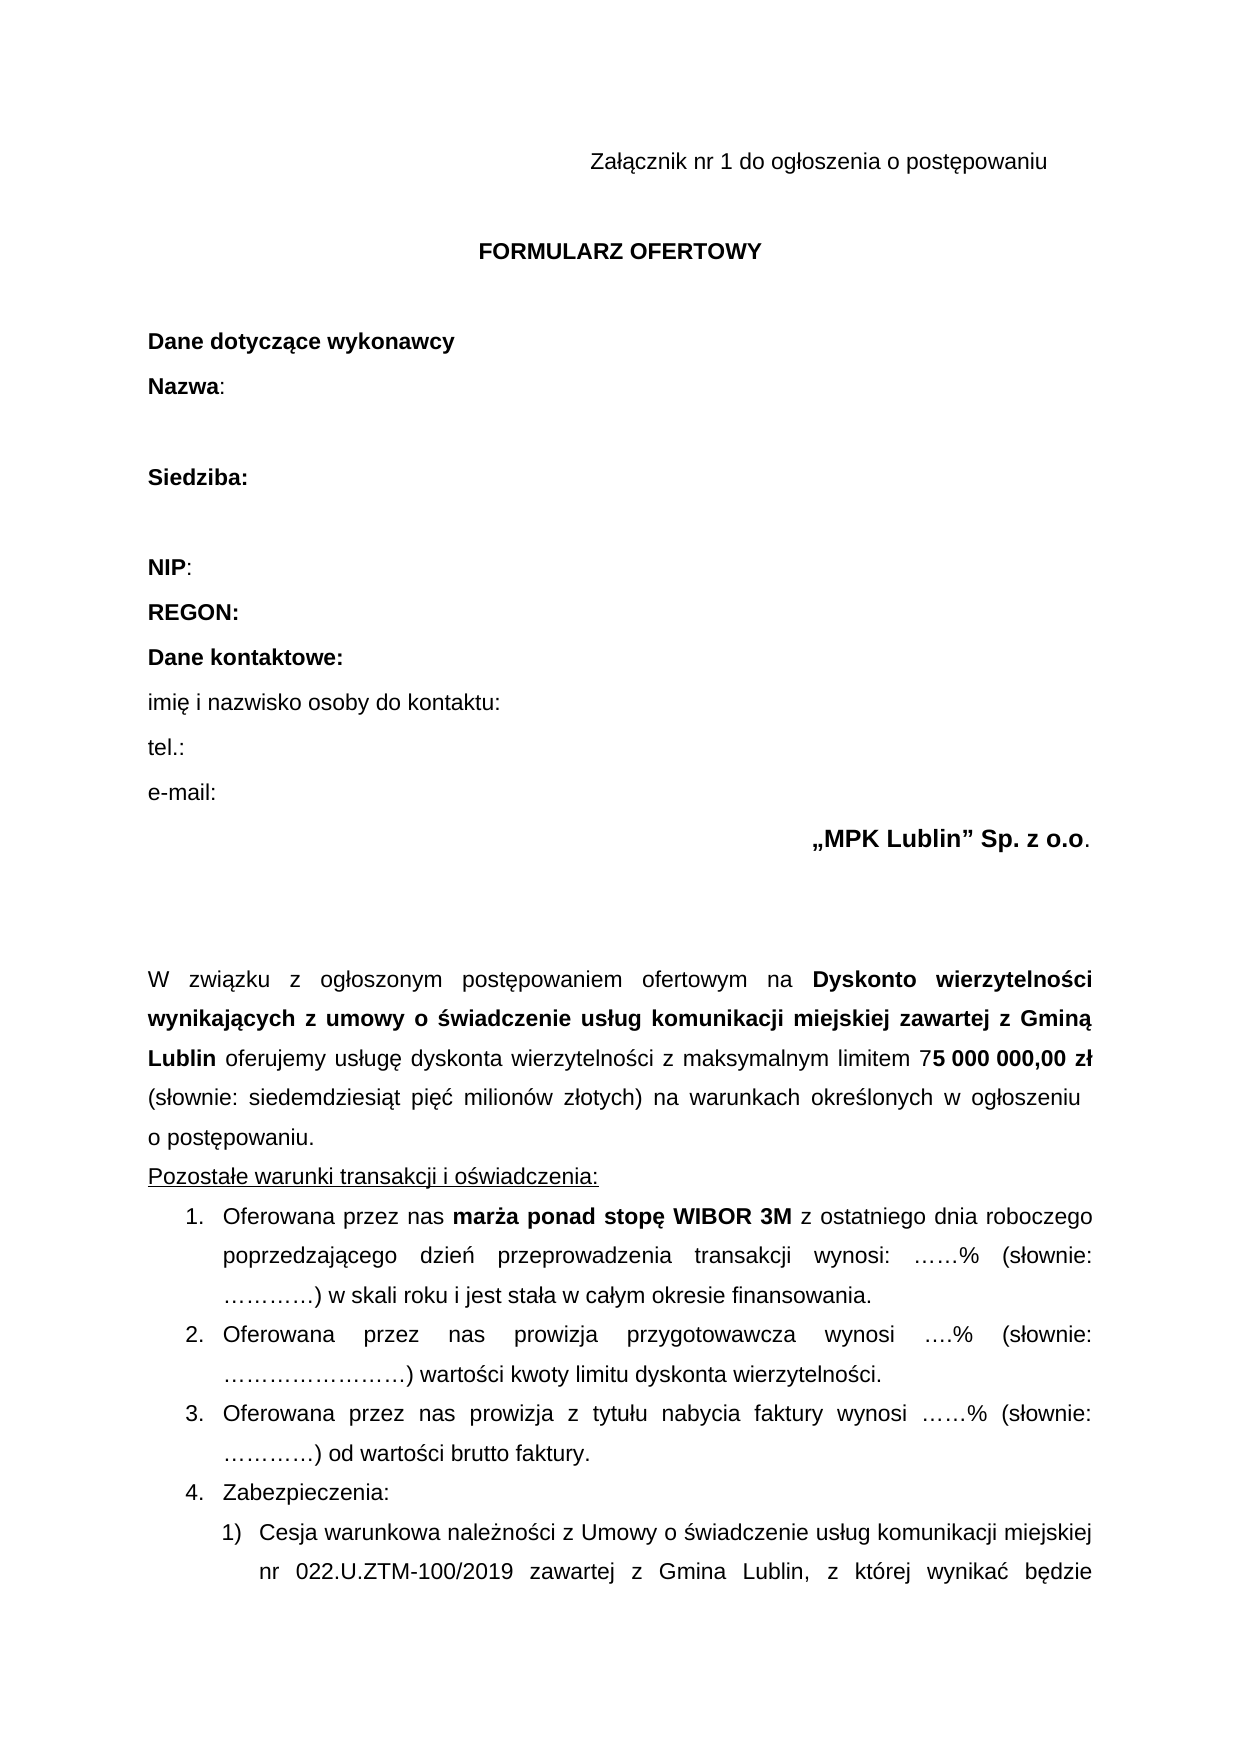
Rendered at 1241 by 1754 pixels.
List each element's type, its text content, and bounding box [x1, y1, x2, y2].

text W związku z ogłoszonym postępowaniem ofertowym na Dyskonto wierzytelności wynikających z umowy o świadczenie usług komunikacji miejskiej zawartej z Gminą Lublin oferujemy usługę dyskonta wierzytelności z maksymalnym limitem 75 000 000,00 zł (słownie: siedemdziesiąt pięć milionów złotych) na warunkach określonych w ogłoszeniu o postępowaniu. [148, 966, 1093, 1150]
text Dane kontaktowe: [148, 644, 1093, 670]
text e-mail: [148, 779, 1093, 806]
text Siedziba: [148, 463, 1093, 490]
list Zabezpieczenia: [185, 1479, 1093, 1505]
text NIP: [148, 554, 1093, 580]
text Pozostałe warunki transakcji i oświadczenia: [148, 1163, 1093, 1189]
list Oferowana przez nas marża ponad stopę WIBOR 3M z ostatniego dnia roboczego poprzedzającego dzień przeprowadzenia transakcji wynosi: ……% (słownie: …………) w skali roku i jest stała w całym okresie finansowania. [185, 1203, 1093, 1308]
text Dane dotyczące wykonawcy [148, 328, 1093, 354]
text imię i nazwisko osoby do kontaktu: [148, 689, 1093, 715]
list Oferowana przez nas prowizja przygotowawcza wynosi ….% (słownie: ……………………) wartości kwoty limitu dyskonta wierzytelności. [185, 1321, 1093, 1387]
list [221, 1518, 1093, 1584]
text Załącznik nr 1 do ogłoszenia o postępowaniu [148, 148, 1093, 174]
text FORMULARZ OFERTOWY [148, 238, 1093, 264]
text tel.: [148, 734, 1093, 760]
list Oferowana przez nas prowizja z tytułu nabycia faktury wynosi ……% (słownie: …………) od wartości brutto faktury. [185, 1400, 1093, 1466]
text Nazwa: [148, 373, 1093, 399]
text „MPK Lublin” Sp. z o.o. [148, 824, 1093, 853]
text REGON: [148, 599, 1093, 625]
